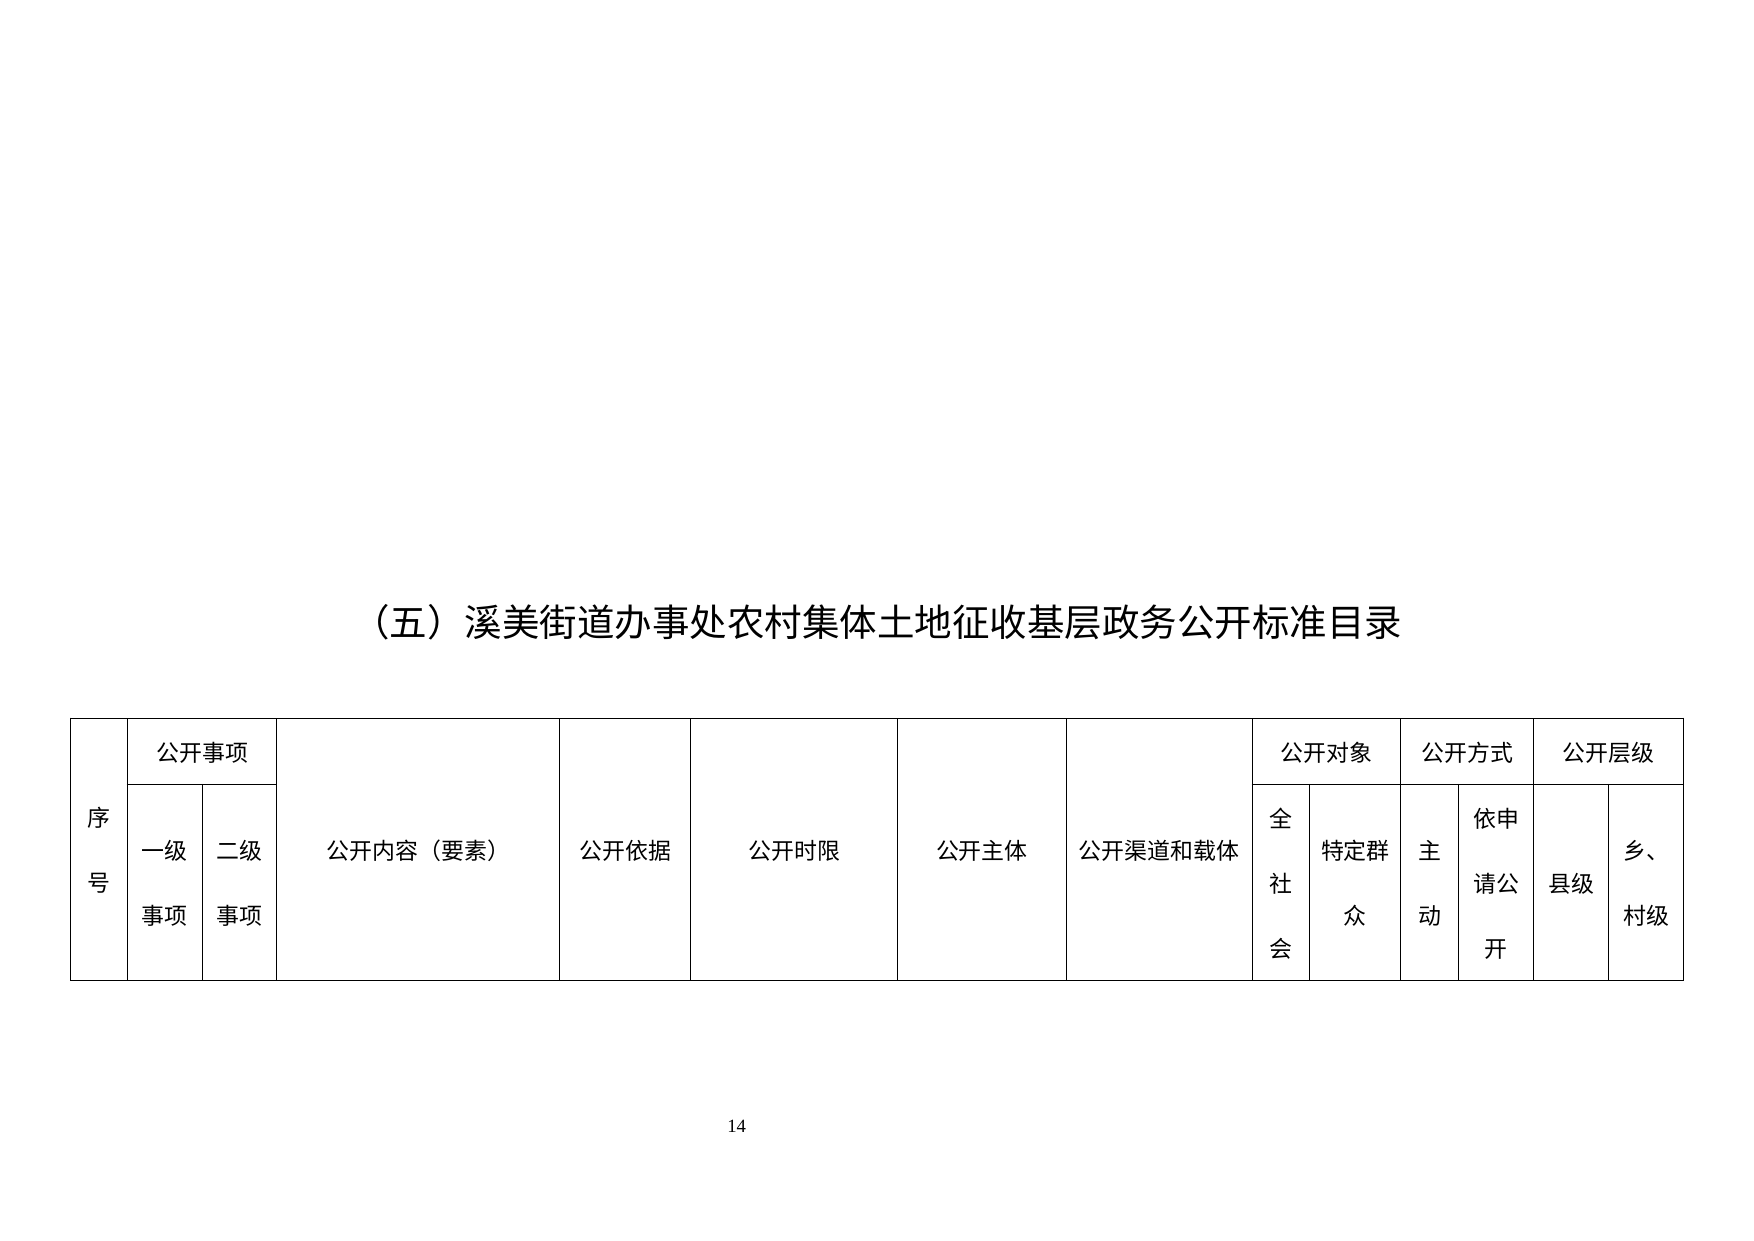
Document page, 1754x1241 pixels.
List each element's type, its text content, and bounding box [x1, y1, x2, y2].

table_cell 全社会 [1253, 785, 1309, 980]
table_header 公开方式 [1401, 719, 1533, 784]
table_cell 依申请公开 [1459, 785, 1533, 980]
text （五）溪美街道办事处农村集体土地征收基层政务公开标准目录 [150, 588, 1604, 653]
table_cell 乡、村级 [1609, 785, 1683, 980]
table_header 公开主体 [898, 719, 1066, 980]
table_cell 县级 [1534, 785, 1608, 980]
table_cell 二级事项 [203, 785, 276, 980]
table_header 公开层级 [1534, 719, 1683, 784]
table_header 公开内容（要素） [277, 719, 559, 980]
table_cell 主动 [1401, 785, 1458, 980]
table_header 公开事项 [128, 719, 276, 784]
table_cell 一级事项 [128, 785, 202, 980]
table_header 序号 [71, 719, 127, 980]
table_header 公开对象 [1253, 719, 1400, 784]
table_header 公开渠道和载体 [1067, 719, 1252, 980]
table_header 公开时限 [691, 719, 897, 980]
table_header 公开依据 [560, 719, 690, 980]
table_cell 特定群众 [1310, 785, 1400, 980]
